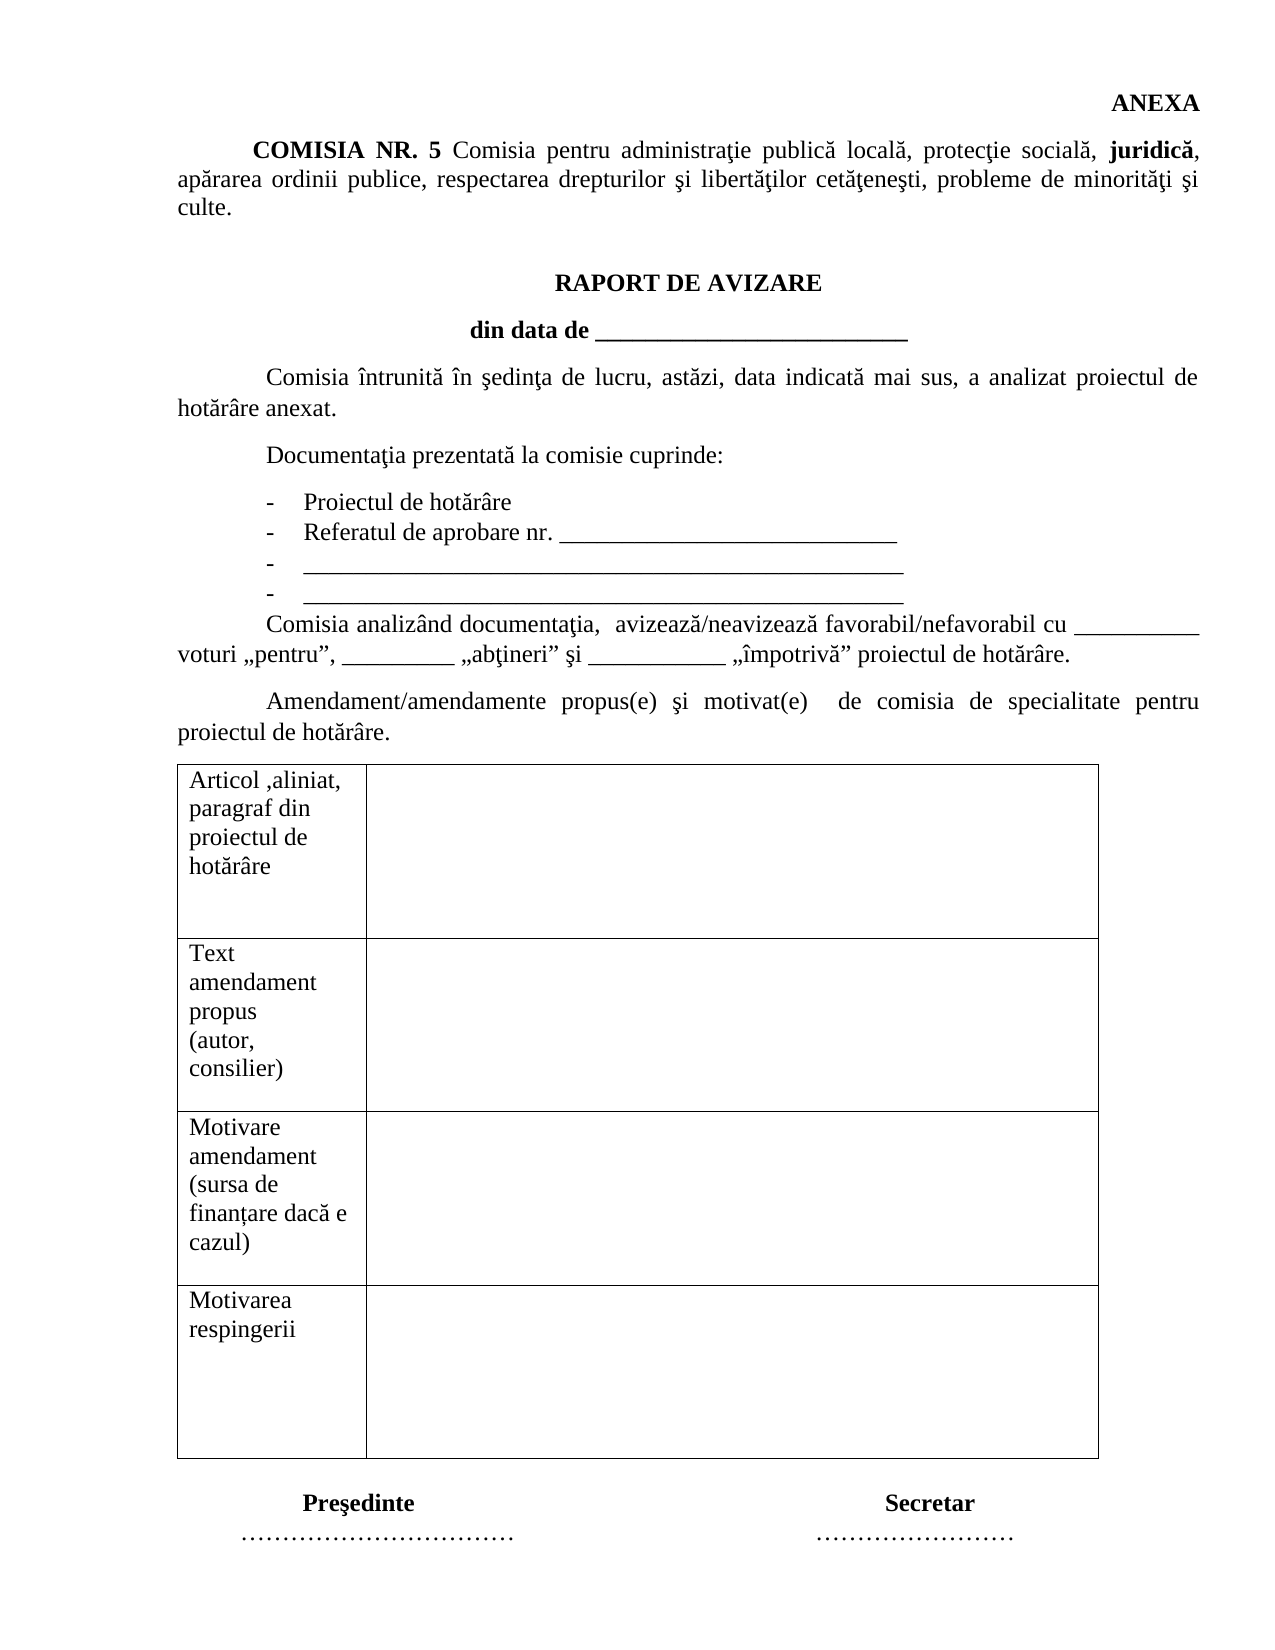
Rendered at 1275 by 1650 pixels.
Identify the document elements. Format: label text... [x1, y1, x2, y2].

text …………………………… …………………… [177, 1517, 1200, 1545]
table_cell [367, 1112, 1098, 1284]
text Comisia analizând documentaţia, avizează/neavizează favorabil/nefavorabil cu __________ voturi „pentru”, _________ „abţineri” şi ___________ „împotrivă” proiectul de hotărâre. [177, 609, 1200, 668]
text RAPORT DE AVIZARE [177, 268, 1200, 297]
text Comisia întrunită în şedinţa de lucru, astăzi, data indicată mai sus, a analizat proiectul de hotărâre anexat. [177, 362, 1200, 422]
table_cell Motivare amendament (sursa de finanțare dacă e cazul) [178, 1112, 366, 1284]
text Amendament/amendamente propus(e) şi motivat(e) de comisia de specialitate pentru proiectul de hotărâre. [177, 686, 1200, 745]
text ANEXA [177, 88, 1200, 117]
text Preşedinte Secretar [177, 1488, 1200, 1517]
table_cell Motivarea respingerii [178, 1286, 366, 1458]
table_header [367, 765, 1098, 937]
text COMISIA NR. 5 Comisia pentru administraţie publică locală, protecţie socială, juridică, apărarea ordinii publice, respectarea drepturilor şi libertăţilor cetăţeneşti, probleme de minorităţi şi culte. [177, 135, 1200, 221]
list Referatul de aprobare nr. ___________________________ [266, 517, 1200, 546]
list Proiectul de hotărâre [266, 487, 1200, 516]
table_cell Text amendament propus (autor, consilier) [178, 939, 366, 1111]
list ________________________________________________ [266, 578, 1200, 607]
list ________________________________________________ [266, 548, 1200, 577]
table_header Articol ,aliniat, paragraf din proiectul de hotărâre [178, 765, 366, 937]
text din data de _________________________ [177, 315, 1200, 344]
table_cell [367, 1286, 1098, 1458]
text Documentaţia prezentată la comisie cuprinde: [177, 440, 1200, 469]
table_cell [367, 939, 1098, 1111]
